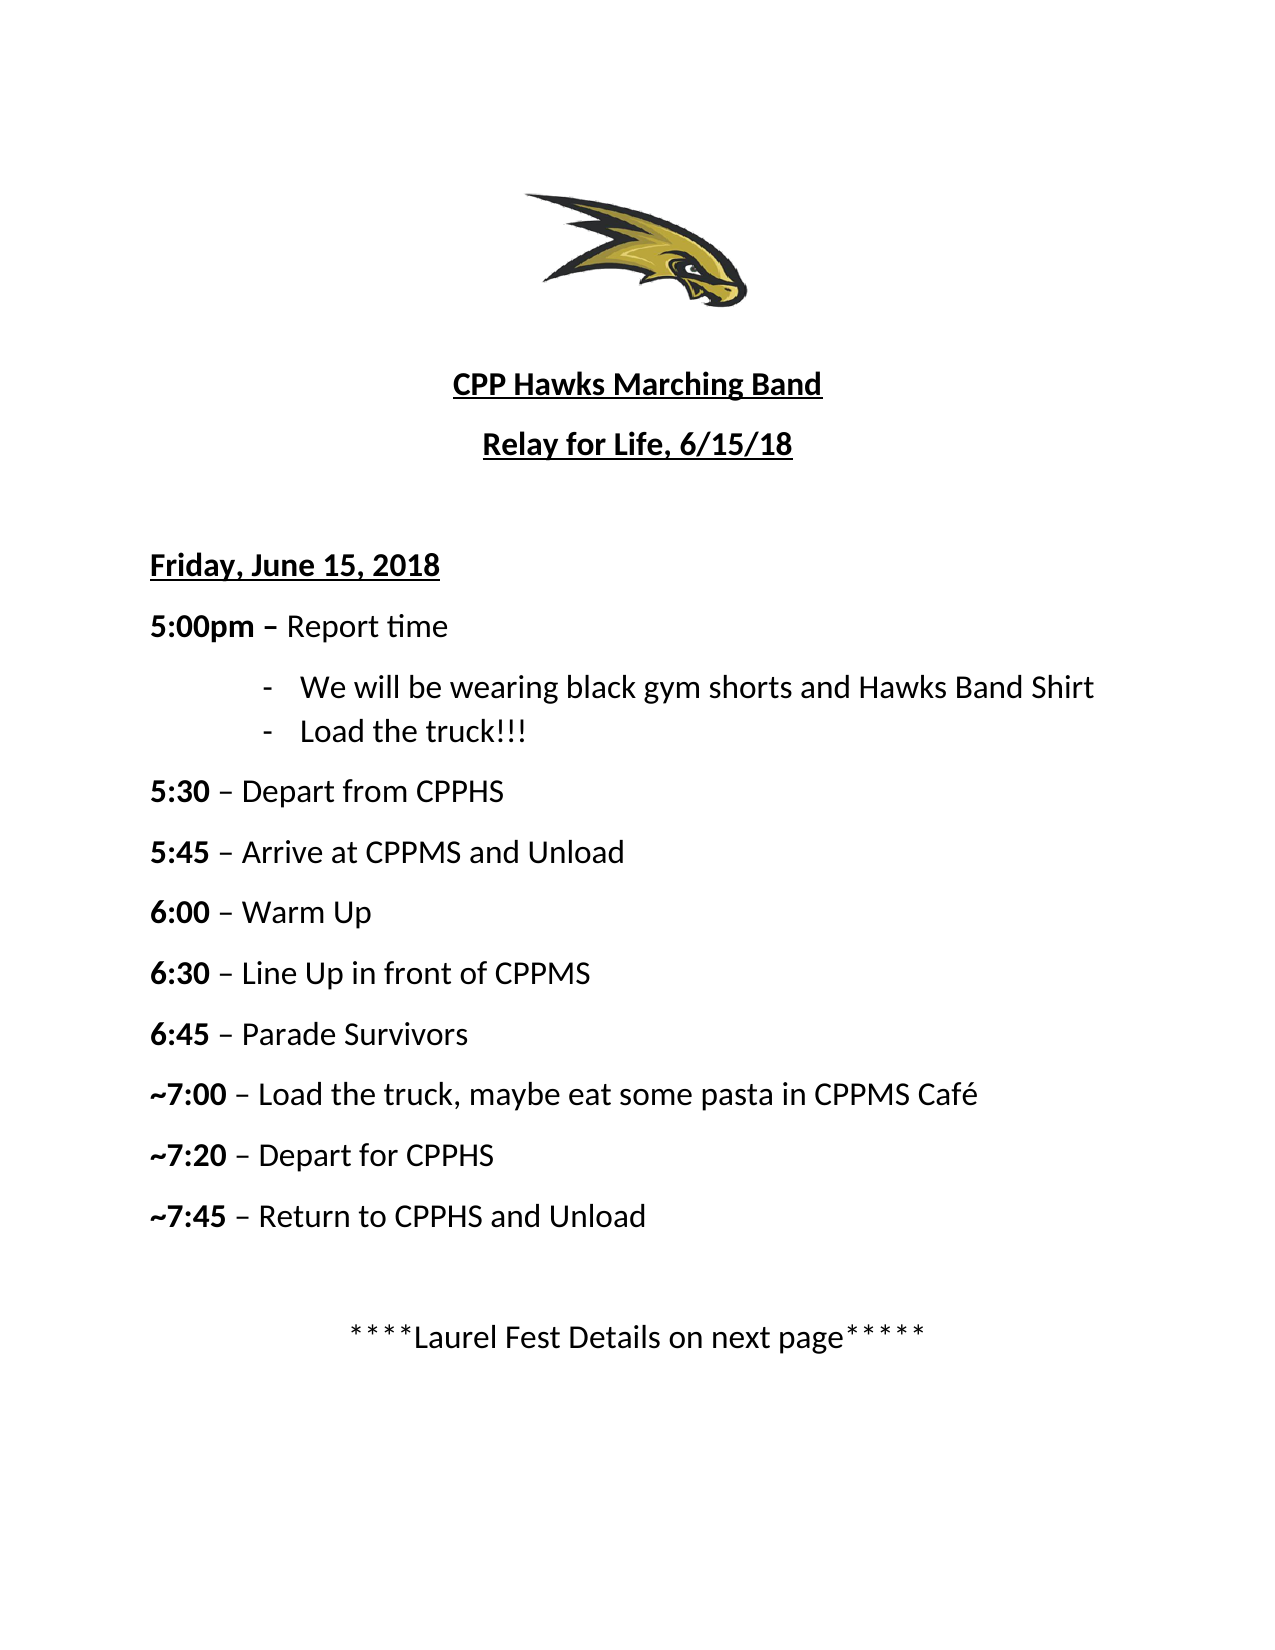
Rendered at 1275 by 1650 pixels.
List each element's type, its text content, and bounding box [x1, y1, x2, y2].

text 5:00pm – Report time [150, 605, 1125, 646]
text 6:30 – Line Up in front of CPPMS [150, 952, 1125, 993]
text ~7:45 – Return to CPPHS and Unload [150, 1195, 1125, 1235]
text 5:45 – Arrive at CPPMS and Unload [150, 831, 1125, 872]
text 6:00 – Warm Up [150, 892, 1125, 932]
text 6:45 – Parade Survivors [150, 1013, 1125, 1053]
text CPP Hawks Marching Band [150, 363, 1125, 403]
text ****Laurel Fest Details on next page***** [150, 1316, 1125, 1357]
list Load the truck!!! [262, 710, 1125, 750]
text ~7:00 – Load the truck, maybe eat some pasta in CPPMS Café [150, 1073, 1125, 1114]
text 5:30 – Depart from CPPHS [150, 770, 1125, 811]
picture [495, 150, 780, 344]
text Friday, June 15, 2018 [150, 544, 1125, 585]
text ~7:20 – Depart for CPPHS [150, 1134, 1125, 1175]
text Relay for Life, 6/15/18 [150, 423, 1125, 464]
list We will be wearing black gym shorts and Hawks Band Shirt [262, 666, 1125, 706]
